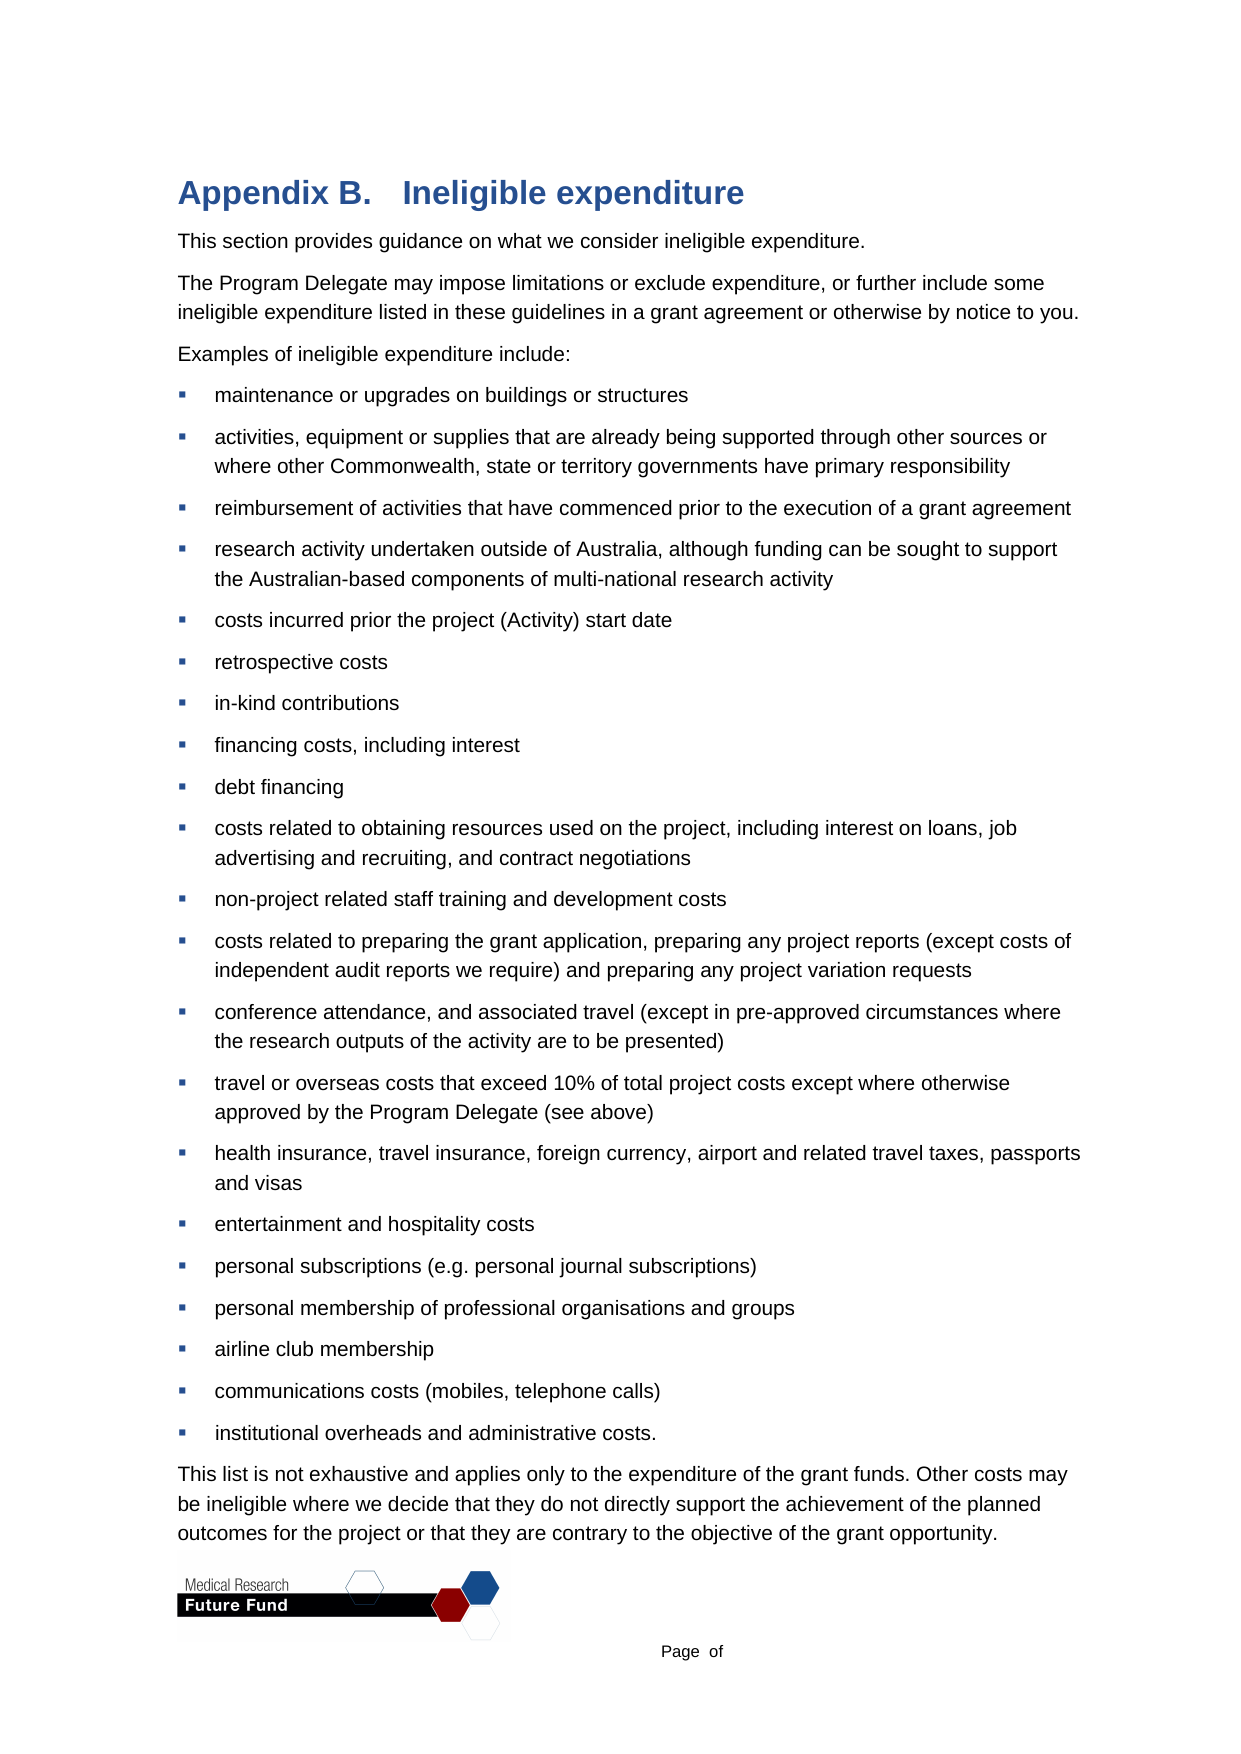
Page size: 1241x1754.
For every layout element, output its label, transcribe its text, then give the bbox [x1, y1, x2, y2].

list costs incurred prior the project (Activity) start date [177, 603, 1092, 632]
list reimbursement of activities that have commenced prior to the execution of a grant agreement [177, 490, 1092, 519]
list conference attendance, and associated travel (except in pre-approved circumstances where the research outputs of the activity are to be presented) [177, 994, 1092, 1053]
picture [177, 1550, 511, 1642]
list research activity undertaken outside of Australia, although funding can be sought to support the Australian-based components of multi-national research activity [177, 532, 1092, 590]
list activities, equipment or supplies that are already being supported through other sources or where other Commonwealth, state or territory governments have primary responsibility [177, 419, 1092, 478]
list costs related to preparing the grant application, preparing any project reports (except costs of independent audit reports we require) and preparing any project variation requests [177, 924, 1092, 982]
list financing costs, including interest [177, 728, 1092, 757]
list non-project related staff training and development costs [177, 882, 1092, 911]
list maintenance or upgrades on buildings or structures [177, 378, 1092, 407]
text This list is not exhaustive and applies only to the expenditure of the grant funds. Other costs may be ineligible where we decide that they do not directly support the achievement of the planned outcomes for the project or that they are contrary to the objective of the grant opportunity. [177, 1457, 1092, 1544]
list in-kind contributions [177, 686, 1092, 715]
list health insurance, travel insurance, foreign currency, airport and related travel taxes, passports and visas [177, 1136, 1092, 1194]
subtitle Ineligible expenditure [177, 173, 1092, 211]
text The Program Delegate may impose limitations or exclude expenditure, or further include some ineligible expenditure listed in these guidelines in a grant agreement or otherwise by notice to you. [177, 265, 1092, 324]
list personal subscriptions (e.g. personal journal subscriptions) [177, 1249, 1092, 1278]
list costs related to obtaining resources used on the project, including interest on loans, job advertising and recruiting, and contract negotiations [177, 811, 1092, 869]
list entertainment and hospitality costs [177, 1207, 1092, 1236]
list debt financing [177, 769, 1092, 799]
list travel or overseas costs that exceed 10% of total project costs except where otherwise approved by the Program Delegate (see above) [177, 1065, 1092, 1124]
list retrospective costs [177, 644, 1092, 674]
list communications costs (mobiles, telephone calls) [177, 1374, 1092, 1403]
text Examples of ineligible expenditure include: [177, 336, 1092, 365]
text This section provides guidance on what we consider ineligible expenditure. [177, 224, 1092, 253]
list personal membership of professional organisations and groups [177, 1290, 1092, 1319]
list airline club membership [177, 1332, 1092, 1361]
list institutional overheads and administrative costs. [177, 1415, 1092, 1444]
